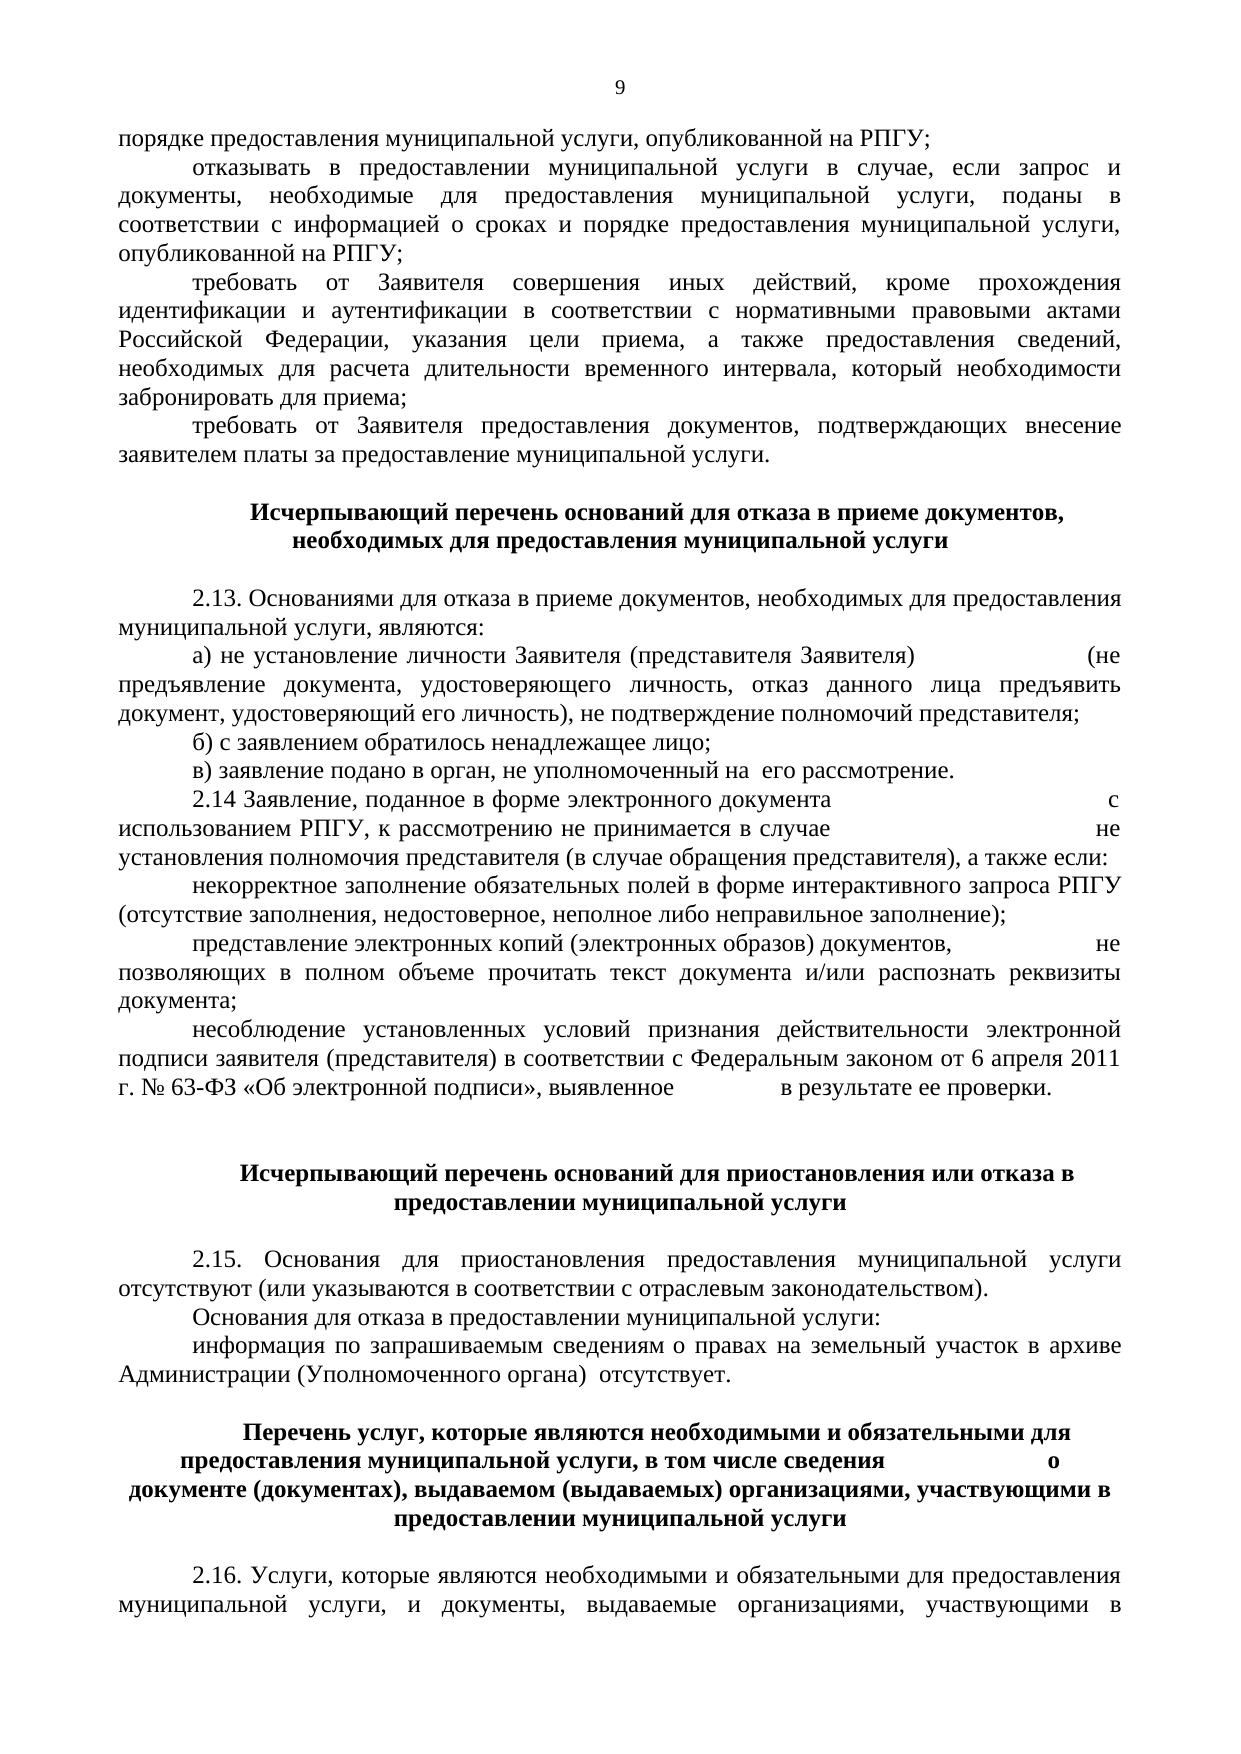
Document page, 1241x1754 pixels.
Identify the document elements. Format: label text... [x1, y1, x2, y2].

text Исчерпывающий перечень оснований для отказа в приеме документов, необходимых для предоставления муниципальной услуги [118, 497, 1122, 554]
text 2.14 Заявление, поданное в форме электронного документа с использованием РПГУ, к рассмотрению не принимается в случае не установления полномочия представителя (в случае обращения представителя), а также если: [118, 784, 1122, 871]
text 2.13. Основаниями для отказа в приеме документов, необходимых для предоставления муниципальной услуги, являются: [118, 583, 1122, 641]
text несоблюдение установленных условий признания действительности электронной подписи заявителя (представителя) в соответствии с Федеральным законом от 6 апреля 2011 г. № 63-ФЗ «Об электронной подписи», выявленное в результате ее проверки. [118, 1014, 1122, 1101]
text в) заявление подано в орган, не уполномоченный на его рассмотрение. [118, 756, 1122, 784]
text отказывать в предоставлении муниципальной услуги в случае, если запрос и документы, необходимые для предоставления муниципальной услуги, поданы в соответствии с информацией о сроках и порядке предоставления муниципальной услуги, опубликованной на РПГУ; [118, 152, 1122, 267]
text информация по запрашиваемым сведениям о правах на земельный участок в архиве Администрации (Уполномоченного органа) отсутствует. [118, 1331, 1122, 1388]
text Исчерпывающий перечень оснований для приостановления или отказа в предоставлении муниципальной услуги [118, 1158, 1122, 1216]
text представление электронных копий (электронных образов) документов, не позволяющих в полном объеме прочитать текст документа и/или распознать реквизиты документа; [118, 928, 1122, 1014]
text Перечень услуг, которые являются необходимыми и обязательными для предоставления муниципальной услуги, в том числе сведения о документе (документах), выдаваемом (выдаваемых) организациями, участвующими в предоставлении муниципальной услуги [118, 1417, 1122, 1532]
text 2.15. Основания для приостановления предоставления муниципальной услуги отсутствуют (или указываются в соответствии с отраслевым законодательством). [118, 1244, 1122, 1302]
text а) не установление личности Заявителя (представителя Заявителя) (не предъявление документа, удостоверяющего личность, отказ данного лица предъявить документ, удостоверяющий его личность), не подтверждение полномочий представителя; [118, 641, 1122, 727]
text некорректное заполнение обязательных полей в форме интерактивного запроса РПГУ (отсутствие заполнения, недостоверное, неполное либо неправильное заполнение); [118, 871, 1122, 928]
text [118, 1561, 1122, 1618]
text Основания для отказа в предоставлении муниципальной услуги: [118, 1302, 1122, 1331]
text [118, 123, 1122, 152]
text требовать от Заявителя совершения иных действий, кроме прохождения идентификации и аутентификации в соответствии с нормативными правовыми актами Российской Федерации, указания цели приема, а также предоставления сведений, необходимых для расчета длительности временного интервала, который необходимости забронировать для приема; [118, 267, 1122, 411]
text б) с заявлением обратилось ненадлежащее лицо; [118, 727, 1122, 756]
text требовать от Заявителя предоставления документов, подтверждающих внесение заявителем платы за предоставление муниципальной услуги. [118, 411, 1122, 468]
